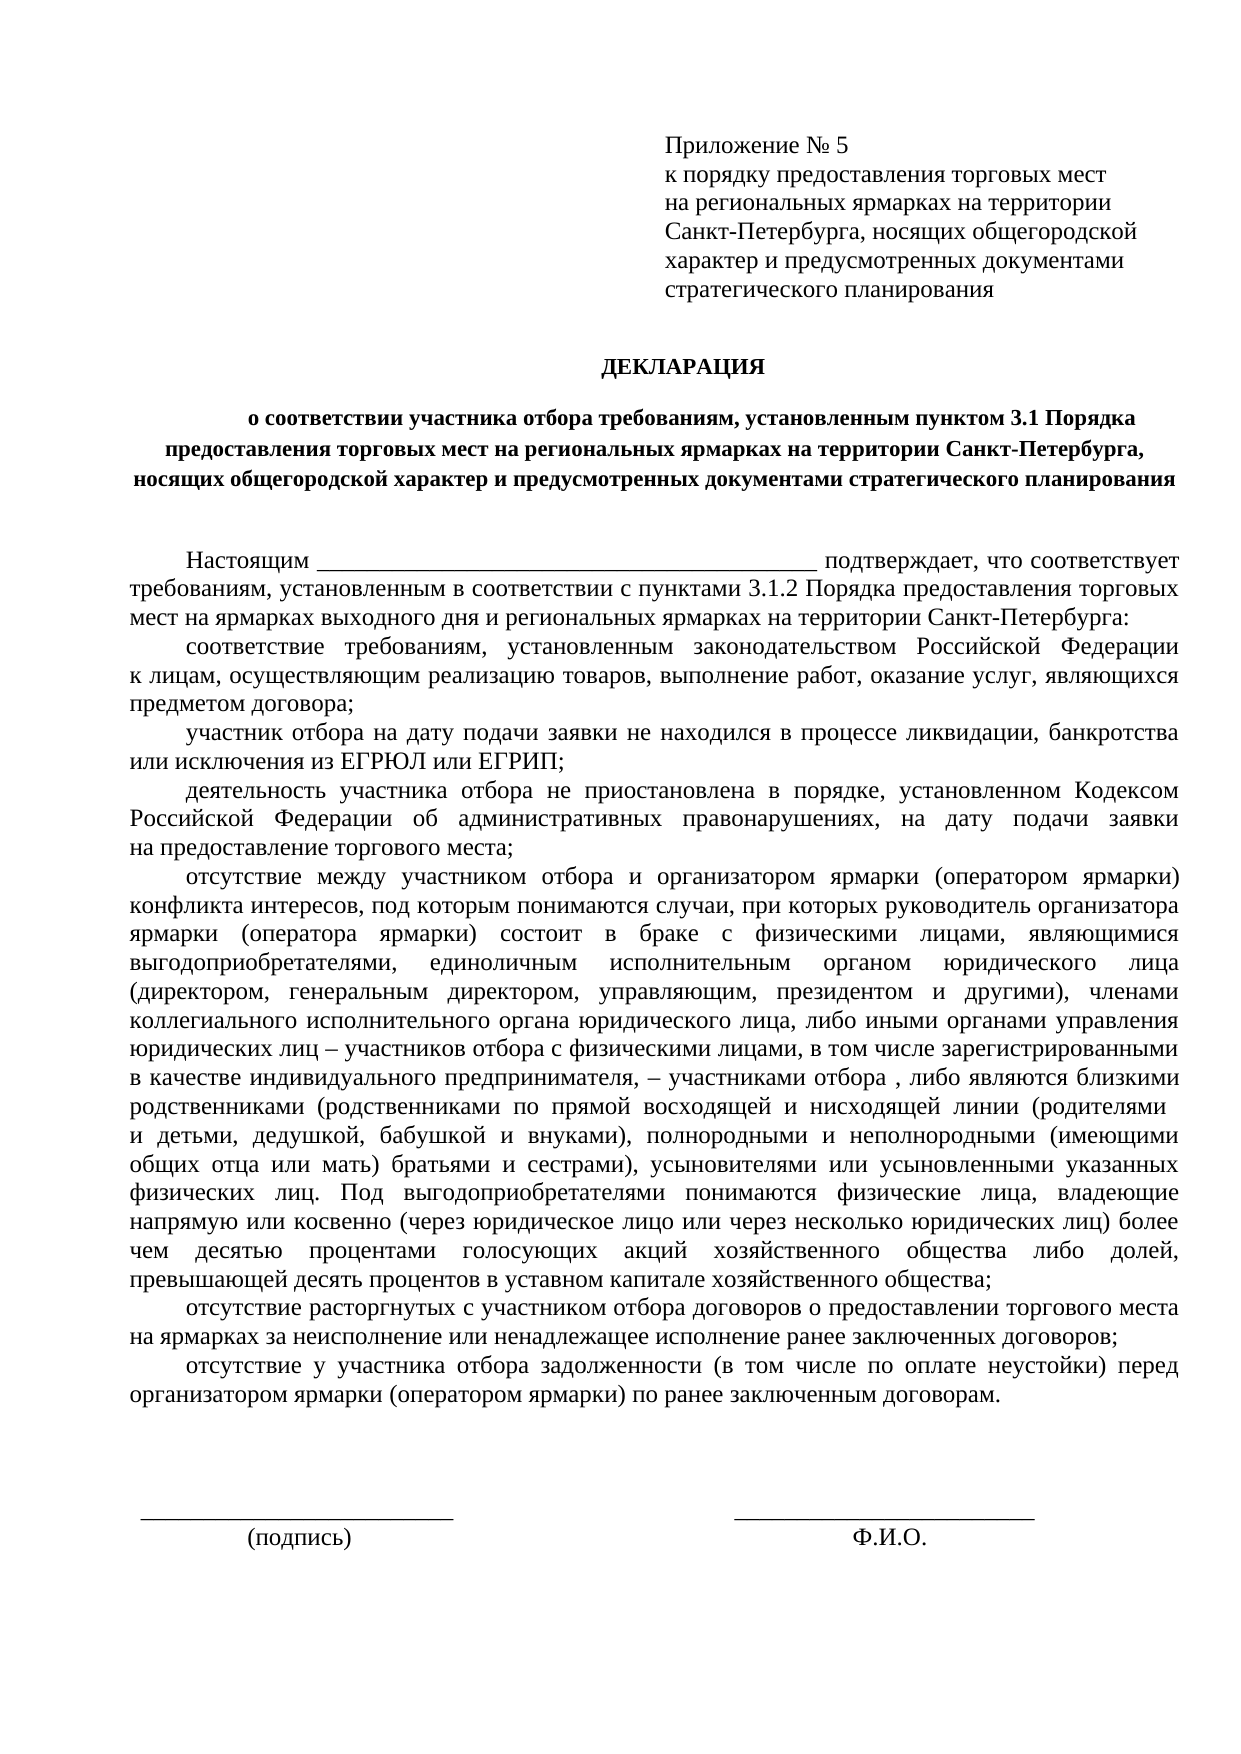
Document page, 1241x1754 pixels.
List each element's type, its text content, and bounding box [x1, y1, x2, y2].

text к порядку предоставления торговых мест [118, 159, 1181, 187]
text характер и предусмотренных документами [118, 245, 1181, 274]
text Санкт-Петербурга, носящих общегородской [118, 216, 1181, 245]
table_header ДЕКЛАРАЦИЯ о соответствии участника отбора требованиям, установленным пунктом 3.1 Порядка предоставления торговых мест на региональных ярмарках на территории Санкт-Петербурга, носящих общегородской характер и предусмотренных документами стратегического планирования Настоящим ________________________________________ подтверждает, что соответствует требованиям, установленным в соответствии с пунктами 3.1.2 Порядка предоставления торговых мест на ярмарках выходного дня и региональных ярмарках на территории Санкт-Петербурга: соответствие требованиям, установленным законодательством Российской Федерации к лицам, осуществляющим реализацию товаров, выполнение работ, оказание услуг, являющихся предметом договора; участник отбора на дату подачи заявки не находился в процессе ликвидации, банкротства или исключения из ЕГРЮЛ или ЕГРИП; деятельность участника отбора не приостановлена в порядке, установленном Кодексом Российской Федерации об административных правонарушениях, на дату подачи заявки на предоставление торгового места; отсутствие между участником отбора и организатором ярмарки (оператором ярмарки) конфликта интересов, под которым понимаются случаи, при которых руководитель организатора ярмарки (оператора ярмарки) состоит в браке с физическими лицами, являющимися выгодоприобретателями, единоличным исполнительным органом юридического лица (директором, генеральным директором, управляющим, президентом и другими), членами коллегиального исполнительного органа юридического лица, либо иными органами управления юридических лиц – участников отбора с физическими лицами, в том числе зарегистрированными в качестве индивидуального предпринимателя, – участниками отбора , либо являются близкими родственниками (родственниками по прямой восходящей и нисходящей линии (родителями и детьми, дедушкой, бабушкой и внуками), полнородными и неполнородными (имеющими общих отца или мать) братьями и сестрами), усыновителями или усыновленными указанных физических лиц. Под выгодоприобретателями понимаются физические лица, владеющие напрямую или косвенно (через юридическое лицо или через несколько юридических лиц) более чем десятью процентами голосующих акций хозяйственного общества либо долей, превышающей десять процентов в уставном капитале хозяйственного общества; отсутствие расторгнутых с участником отбора договоров о предоставлении торгового места на ярмарках за неисполнение или ненадлежащее исполнение ранее заключенных договоров; отсутствие у участника отбора задолженности (в том числе по оплате неустойки) перед организатором ярмарки (оператором ярмарки) по ранее заключенным договорам. [118, 303, 1191, 1580]
text стратегического планирования [118, 274, 1181, 302]
text на региональных ярмарках на территории [118, 187, 1181, 216]
text Приложение № 5 [118, 130, 1181, 159]
